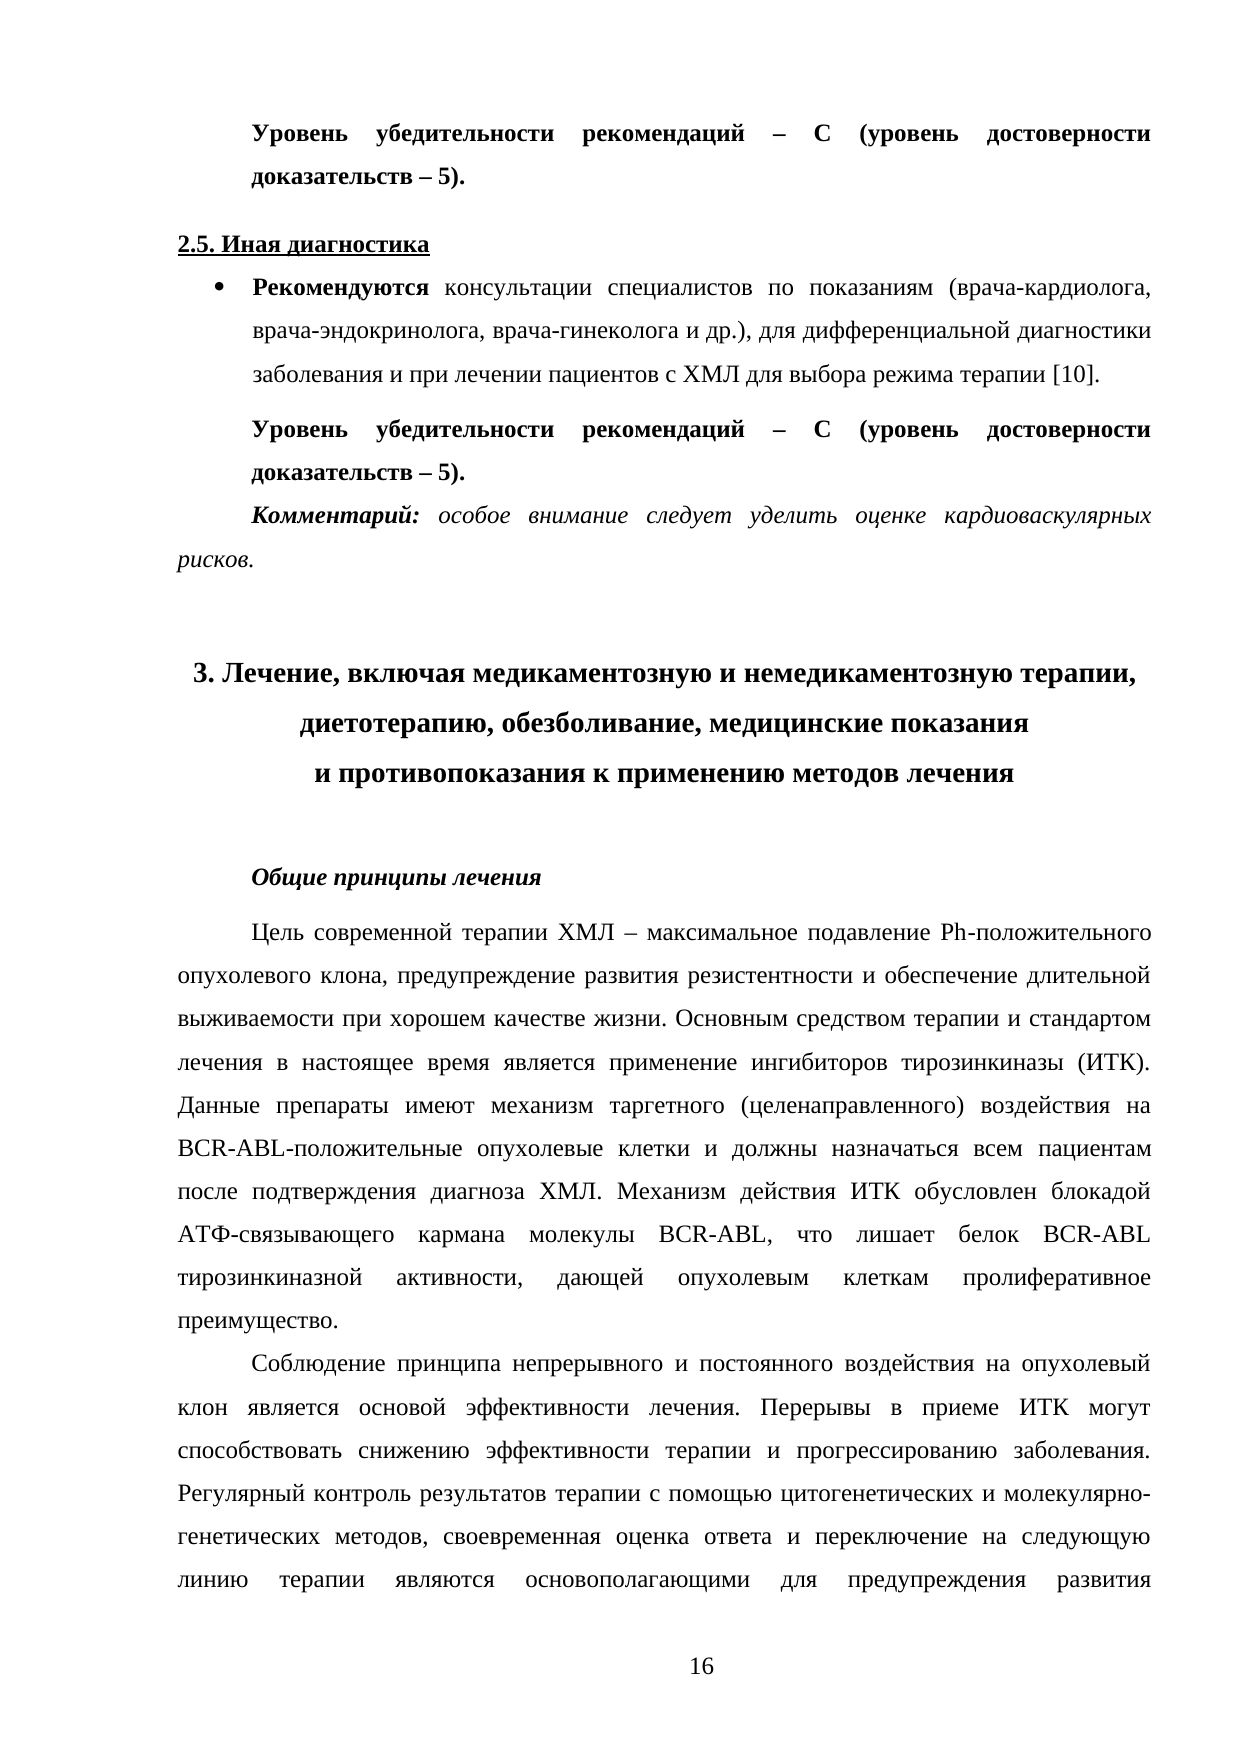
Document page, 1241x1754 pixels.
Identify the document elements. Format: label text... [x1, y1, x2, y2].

text Уровень убедительности рекомендаций – C (уровень достоверности доказательств – 5). [251, 414, 1152, 486]
text Комментарий: особое внимание следует уделить оценке кардиоваскулярных рисков. [177, 501, 1152, 572]
text 2.5. Иная диагностика [177, 229, 1152, 258]
text Общие принципы лечения [177, 862, 1152, 890]
text Уровень убедительности рекомендаций – C (уровень достоверности доказательств – 5). [251, 118, 1152, 190]
text Цель современной терапии ХМЛ – максимальное подавление Ph-положительного опухолевого клона, предупреждение развития резистентности и обеспечение длительной выживаемости при хорошем качестве жизни. Основным средством терапии и стандартом лечения в настоящее время является применение ингибиторов тирозинкиназы (ИТК). Данные препараты имеют механизм таргетного (целенаправленного) воздействия на BCR-ABL-положительные опухолевые клетки и должны назначаться всем пациентам после подтверждения диагноза ХМЛ. Механизм действия ИТК обусловлен блокадой АТФ-связывающего кармана молекулы BCR-ABL, что лишает белок BCR-ABL тирозинкиназной активности, дающей опухолевым клеткам пролиферативное преимущество. [177, 917, 1152, 1334]
list Рекомендуются консультации специалистов по показаниям (врача-кардиолога, врача-эндокринолога, врача-гинеколога и др.), для дифференциальной диагностики заболевания и при лечении пациентов с ХМЛ для выбора режима терапии [10]. [215, 272, 1152, 387]
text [177, 1348, 1152, 1593]
text 3. Лечение, включая медикаментозную и немедикаментозную терапии, диетотерапию, обезболивание, медицинские показания и противопоказания к применению методов лечения [177, 655, 1152, 789]
